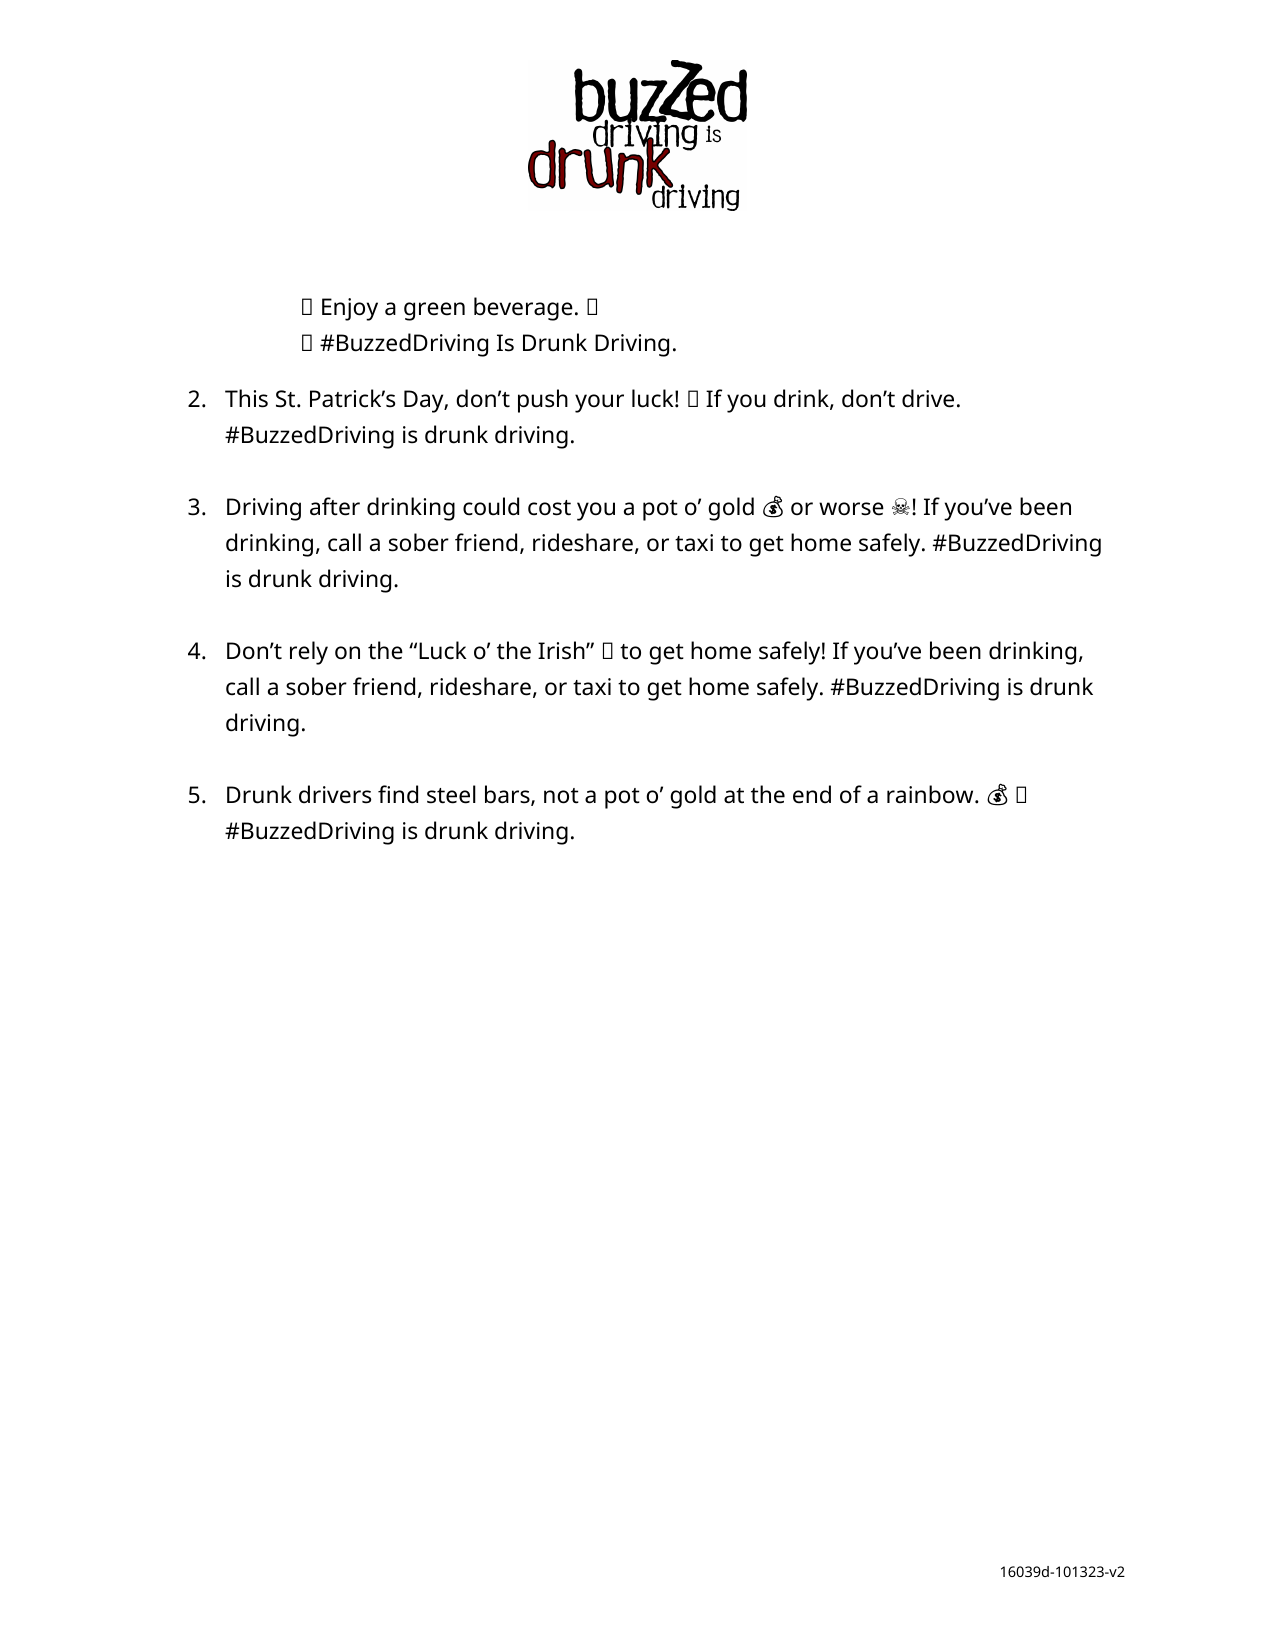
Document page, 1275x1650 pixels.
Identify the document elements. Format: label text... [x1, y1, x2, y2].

list Don’t rely on the “Luck o’ the Irish” 🍀 to get home safely! If you’ve been drinking, call a sober friend, rideshare, or taxi to get home safely. #BuzzedDriving is drunk driving. [187, 635, 1125, 774]
picture [528, 60, 747, 211]
list Drunk drivers find steel bars, not a pot o’ gold at the end of a rainbow. 💰 🌈 #BuzzedDriving is drunk driving. [187, 779, 1125, 846]
text 🍀 Coordinate your designated driver. 🍀 Remember to wear green! 🍀 Enjoy a green beverage. 🍺 🍀 #BuzzedDriving Is Drunk Driving. [300, 291, 1125, 358]
list This St. Patrick’s Day, don’t push your luck! 🍀 If you drink, don’t drive. #BuzzedDriving is drunk driving. [187, 383, 1125, 486]
list Driving after drinking could cost you a pot o’ gold 💰 or worse ☠️! If you’ve been drinking, call a sober friend, rideshare, or taxi to get home safely. #BuzzedDriving is drunk driving. [187, 491, 1125, 594]
